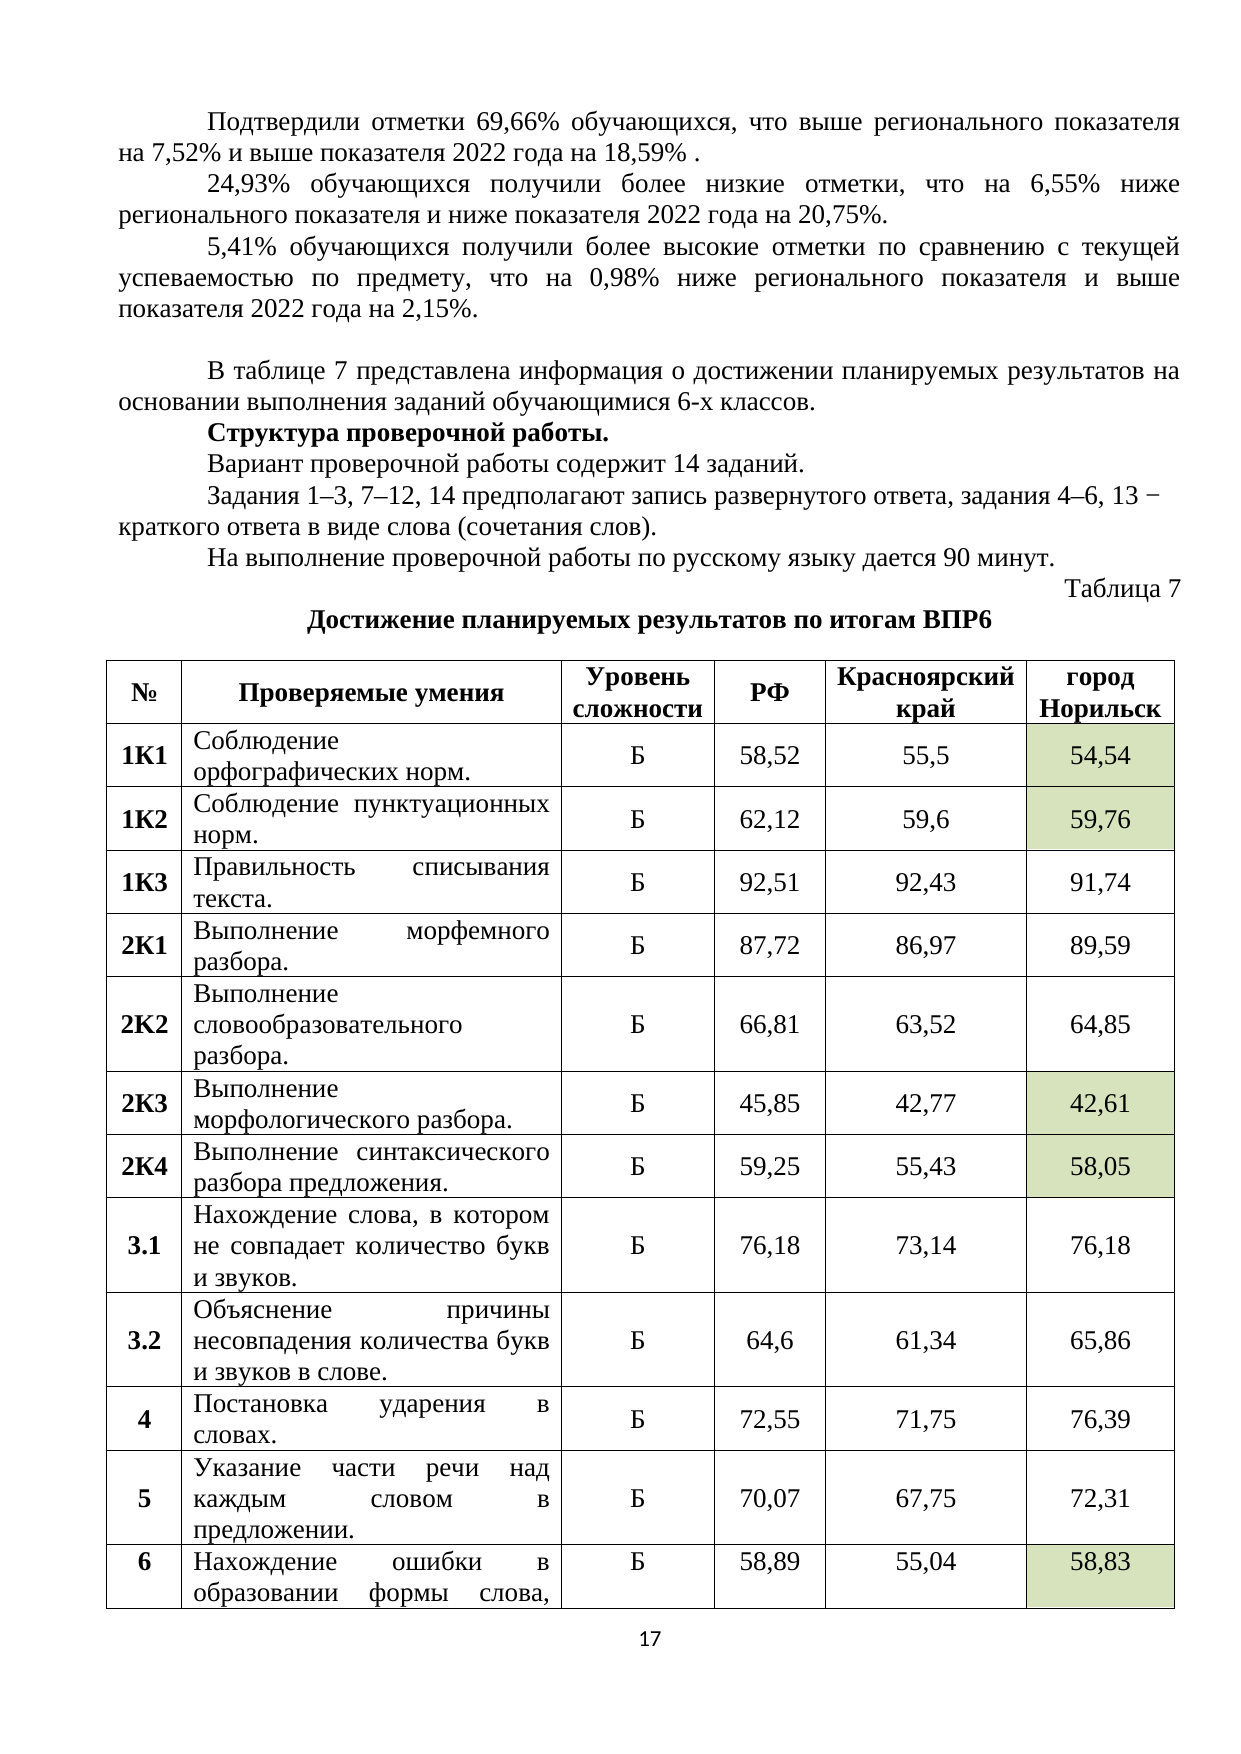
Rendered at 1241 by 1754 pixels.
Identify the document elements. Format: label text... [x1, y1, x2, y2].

text Вариант проверочной работы содержит 14 заданий. [118, 448, 1181, 479]
text 5,41% обучающихся получили более высокие отметки по сравнению с текущей успеваемостью по предмету, что на 0,98% ниже регионального показателя и выше показателя 2022 года на 2,15%. [118, 229, 1181, 323]
table_cell 1К1 [107, 724, 181, 786]
table_cell 45,85 [715, 1072, 825, 1134]
table_cell 63,52 [826, 977, 1026, 1071]
table_cell 89,59 [1027, 914, 1174, 976]
table_cell Б [562, 787, 714, 849]
table_cell 6 [107, 1545, 181, 1607]
table_cell Соблюдение пунктуационных норм. [182, 787, 561, 849]
table_cell 1К2 [107, 787, 181, 849]
table_cell 65,86 [1027, 1293, 1174, 1386]
table_cell 76,39 [1027, 1387, 1174, 1449]
table_cell Б [562, 1545, 714, 1607]
table_cell 2К3 [107, 1072, 181, 1134]
table_cell Б [562, 1072, 714, 1134]
table_header Красноярский край [826, 661, 1026, 723]
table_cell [182, 1545, 561, 1607]
table_cell 59,76 [1027, 787, 1174, 849]
text Структура проверочной работы. [118, 416, 1181, 448]
table_cell 2К1 [107, 914, 181, 976]
table_cell 55,04 [826, 1545, 1026, 1607]
text Задания 1–3, 7–12, 14 предполагают запись развернутого ответа, задания 4–6, 13 − краткого ответа в виде слова (сочетания слов). [118, 479, 1181, 541]
table_cell 55,43 [826, 1135, 1026, 1197]
table_cell Б [562, 1451, 714, 1544]
table_cell 42,61 [1027, 1072, 1174, 1134]
table_cell Выполнение морфемного разбора. [182, 914, 561, 976]
table_cell Выполнение синтаксического разбора предложения. [182, 1135, 561, 1197]
table_cell 92,51 [715, 851, 825, 913]
table_cell 64,85 [1027, 977, 1174, 1071]
table_cell 76,18 [715, 1198, 825, 1292]
table_cell 54,54 [1027, 724, 1174, 786]
table_cell Нахождение слова, в котором не совпадает количество букв и звуков. [182, 1198, 561, 1292]
table_cell 3.2 [107, 1293, 181, 1386]
table_cell 55,5 [826, 724, 1026, 786]
table_cell 58,89 [715, 1545, 825, 1607]
table_header № [107, 661, 181, 723]
table_cell 58,05 [1027, 1135, 1174, 1197]
text Таблица 7 [118, 572, 1181, 603]
table_cell 4 [107, 1387, 181, 1449]
table_cell 70,07 [715, 1451, 825, 1544]
table_cell Б [562, 724, 714, 786]
table_cell Указание части речи над каждым словом в предложении. [182, 1451, 561, 1544]
table_cell Б [562, 1198, 714, 1292]
table_cell 66,81 [715, 977, 825, 1071]
table_cell Соблюдение орфографических норм. [182, 724, 561, 786]
text В таблице 7 представлена информация о достижении планируемых результатов на основании выполнения заданий обучающимися 6-х классов. [118, 354, 1181, 416]
table_cell Б [562, 1293, 714, 1386]
table_cell 73,14 [826, 1198, 1026, 1292]
table_cell 62,12 [715, 787, 825, 849]
table_cell 42,77 [826, 1072, 1026, 1134]
text 24,93% обучающихся получили более низкие отметки, что на 6,55% ниже регионального показателя и ниже показателя 2022 года на 20,75%. [118, 167, 1181, 229]
text На выполнение проверочной работы по русскому языку дается 90 минут. [118, 541, 1181, 572]
table_cell 64,6 [715, 1293, 825, 1386]
table_cell 67,75 [826, 1451, 1026, 1544]
table_cell Б [562, 1387, 714, 1449]
table_header город Норильск [1027, 661, 1174, 723]
table_cell 61,34 [826, 1293, 1026, 1386]
table_cell Выполнение словообразовательного разбора. [182, 977, 561, 1071]
table_cell 5 [107, 1451, 181, 1544]
table_cell Б [562, 914, 714, 976]
table_cell 72,55 [715, 1387, 825, 1449]
table_cell 86,97 [826, 914, 1026, 976]
table_cell 59,6 [826, 787, 1026, 849]
table_cell Выполнение морфологического разбора. [182, 1072, 561, 1134]
table_cell Правильность списывания текста. [182, 851, 561, 913]
table_cell 72,31 [1027, 1451, 1174, 1544]
table_cell 87,72 [715, 914, 825, 976]
table_cell 58,52 [715, 724, 825, 786]
text Подтвердили отметки 69,66% обучающихся, что выше регионального показателя на 7,52% и выше показателя 2022 года на 18,59% . [118, 105, 1181, 167]
table_cell 59,25 [715, 1135, 825, 1197]
table_header Проверяемые умения [182, 661, 561, 723]
table_cell 71,75 [826, 1387, 1026, 1449]
table_cell Б [562, 1135, 714, 1197]
table_cell 3.1 [107, 1198, 181, 1292]
table_header Уровень сложности [562, 661, 714, 723]
table_cell Б [562, 851, 714, 913]
table_cell Б [562, 977, 714, 1071]
table_cell 2К4 [107, 1135, 181, 1197]
table_cell 76,18 [1027, 1198, 1174, 1292]
table_cell 1К3 [107, 851, 181, 913]
table_cell 2K2 [107, 977, 181, 1071]
table_cell Постановка ударения в словах. [182, 1387, 561, 1449]
table_cell 91,74 [1027, 851, 1174, 913]
table_cell Объяснение причины несовпадения количества букв и звуков в слове. [182, 1293, 561, 1386]
table_cell 58,83 [1027, 1545, 1174, 1607]
text Достижение планируемых результатов по итогам ВПР6 [118, 603, 1181, 634]
table_cell 92,43 [826, 851, 1026, 913]
table_header РФ [715, 661, 825, 723]
